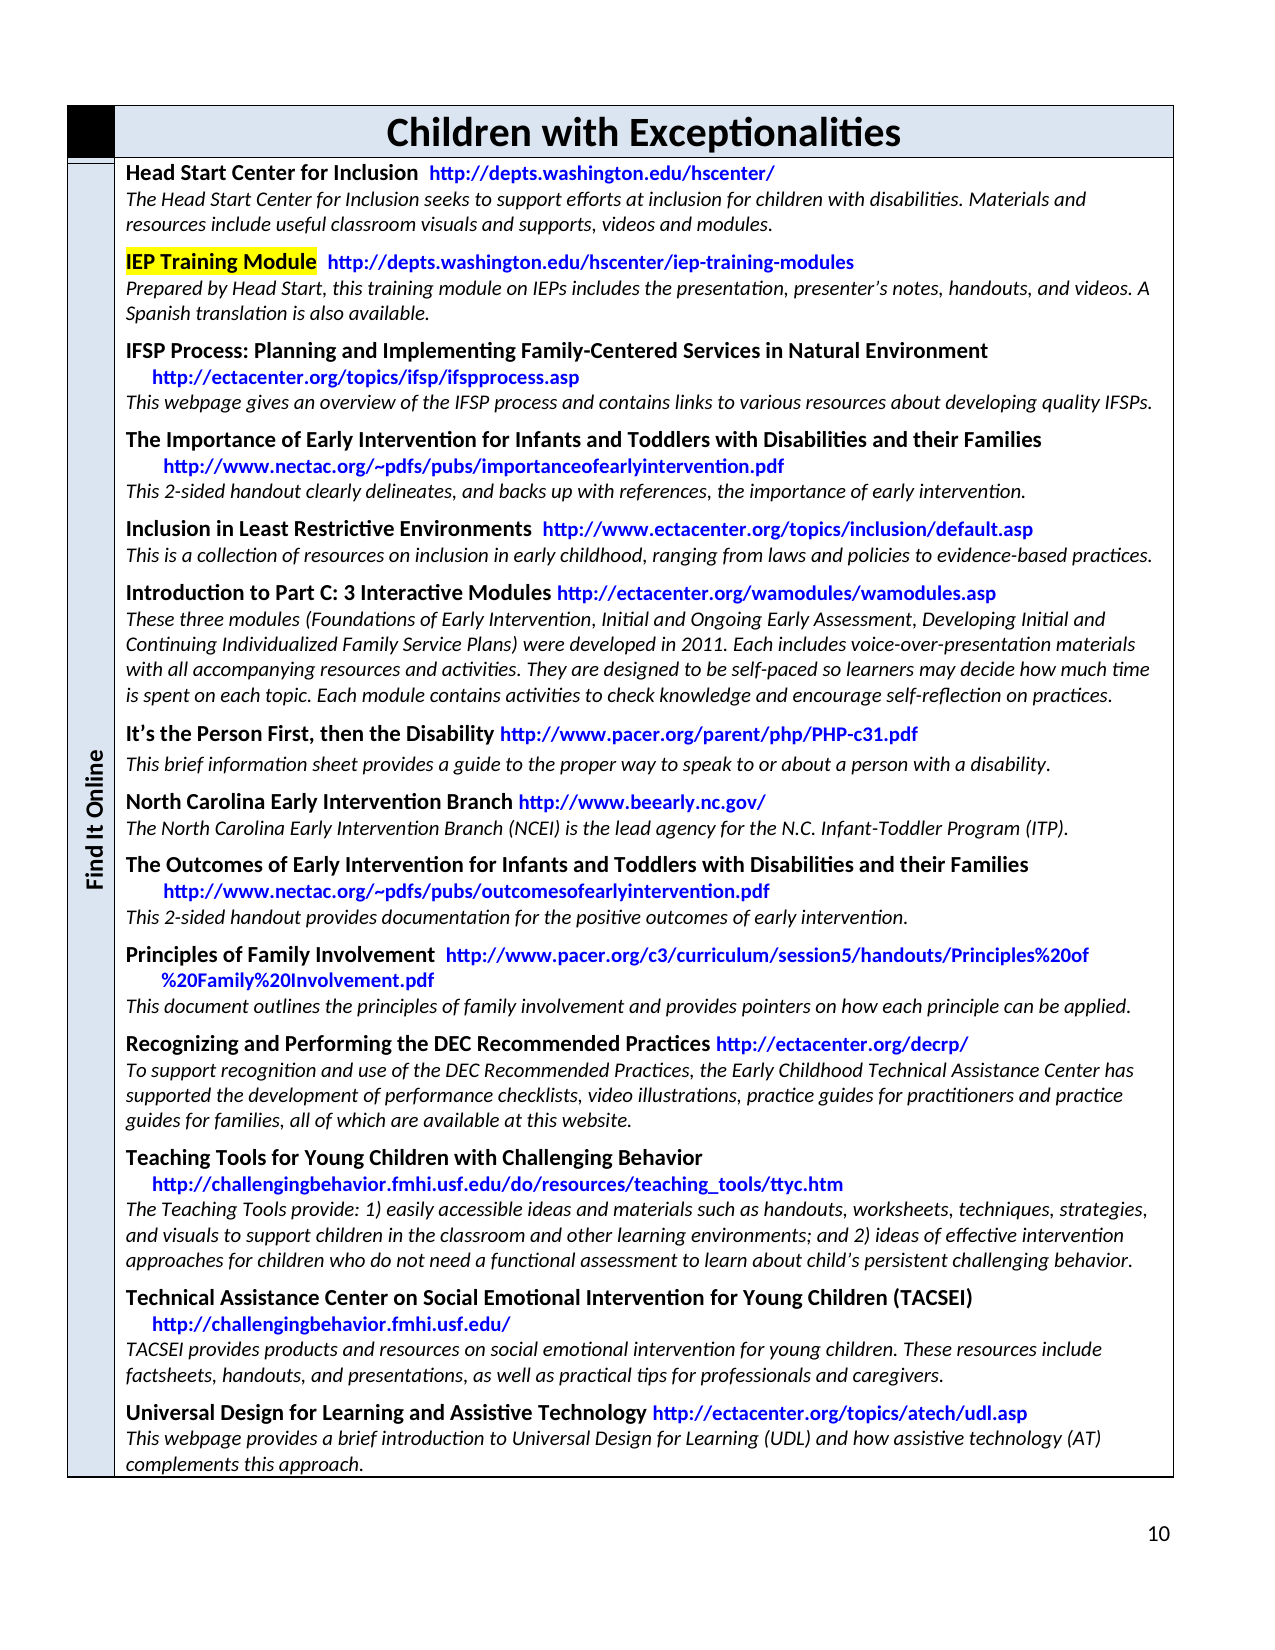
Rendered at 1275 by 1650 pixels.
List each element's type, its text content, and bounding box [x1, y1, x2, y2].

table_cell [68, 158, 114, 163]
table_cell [115, 106, 1173, 157]
table_cell Find It Online [68, 164, 114, 1476]
table_cell Head Start Center for Inclusion http://depts.washington.edu/hscenter/ The Head Start Center for Inclusion seeks to support efforts at inclusion for children with disabilities. Materials and resources include useful classroom visuals and supports, videos and modules. IEP Training Module http://depts.washington.edu/hscenter/iep-training-modules Prepared by Head Start, this training module on IEPs includes the presentation, presenter’s notes, handouts, and videos. A Spanish translation is also available. IFSP Process: Planning and Implementing Family-Centered Services in Natural Environment http://ectacenter.org/topics/ifsp/ifspprocess.asp This webpage gives an overview of the IFSP process and contains links to various resources about developing quality IFSPs. The Importance of Early Intervention for Infants and Toddlers with Disabilities and their Families http://www.nectac.org/~pdfs/pubs/importanceofearlyintervention.pdf This 2-sided handout clearly delineates, and backs up with references, the importance of early intervention. Inclusion in Least Restrictive Environments http://www.ectacenter.org/topics/inclusion/default.asp This is a collection of resources on inclusion in early childhood, ranging from laws and policies to evidence-based practices. Introduction to Part C: 3 Interactive Modules http://ectacenter.org/wamodules/wamodules.asp These three modules (Foundations of Early Intervention, Initial and Ongoing Early Assessment, Developing Initial and Continuing Individualized Family Service Plans) were developed in 2011. Each includes voice-over-presentation materials with all accompanying resources and activities. They are designed to be self-paced so learners may decide how much time is spent on each topic. Each module contains activities to check knowledge and encourage self-reflection on practices. It’s the Person First, then the Disability http://www.pacer.org/parent/php/PHP-c31.pdf This brief information sheet provides a guide to the proper way to speak to or about a person with a disability. North Carolina Early Intervention Branch http://www.beearly.nc.gov/ The North Carolina Early Intervention Branch (NCEI) is the lead agency for the N.C. Infant-Toddler Program (ITP). The Outcomes of Early Intervention for Infants and Toddlers with Disabilities and their Families http://www.nectac.org/~pdfs/pubs/outcomesofearlyintervention.pdf This 2-sided handout provides documentation for the positive outcomes of early intervention. Principles of Family Involvement http://www.pacer.org/c3/curriculum/session5/handouts/Principles%20of%20Family%20Involvement.pdf This document outlines the principles of family involvement and provides pointers on how each principle can be applied. Recognizing and Performing the DEC Recommended Practices http://ectacenter.org/decrp/ To support recognition and use of the DEC Recommended Practices, the Early Childhood Technical Assistance Center has supported the development of performance checklists, video illustrations, practice guides for practitioners and practice guides for families, all of which are available at this website. Teaching Tools for Young Children with Challenging Behavior http://challengingbehavior.fmhi.usf.edu/do/resources/teaching_tools/ttyc.htm The Teaching Tools provide: 1) easily accessible ideas and materials such as handouts, worksheets, techniques, strategies, and visuals to support children in the classroom and other learning environments; and 2) ideas of effective intervention approaches for children who do not need a functional assessment to learn about child’s persistent challenging behavior. Technical Assistance Center on Social Emotional Intervention for Young Children (TACSEI) http://challengingbehavior.fmhi.usf.edu/ TACSEI provides products and resources on social emotional intervention for young children. These resources include factsheets, handouts, and presentations, as well as practical tips for professionals and caregivers. Universal Design for Learning and Assistive Technology http://ectacenter.org/topics/atech/udl.asp This webpage provides a brief introduction to Universal Design for Learning (UDL) and how assistive technology (AT) complements this approach. [115, 158, 1173, 1476]
table_cell [68, 106, 114, 157]
